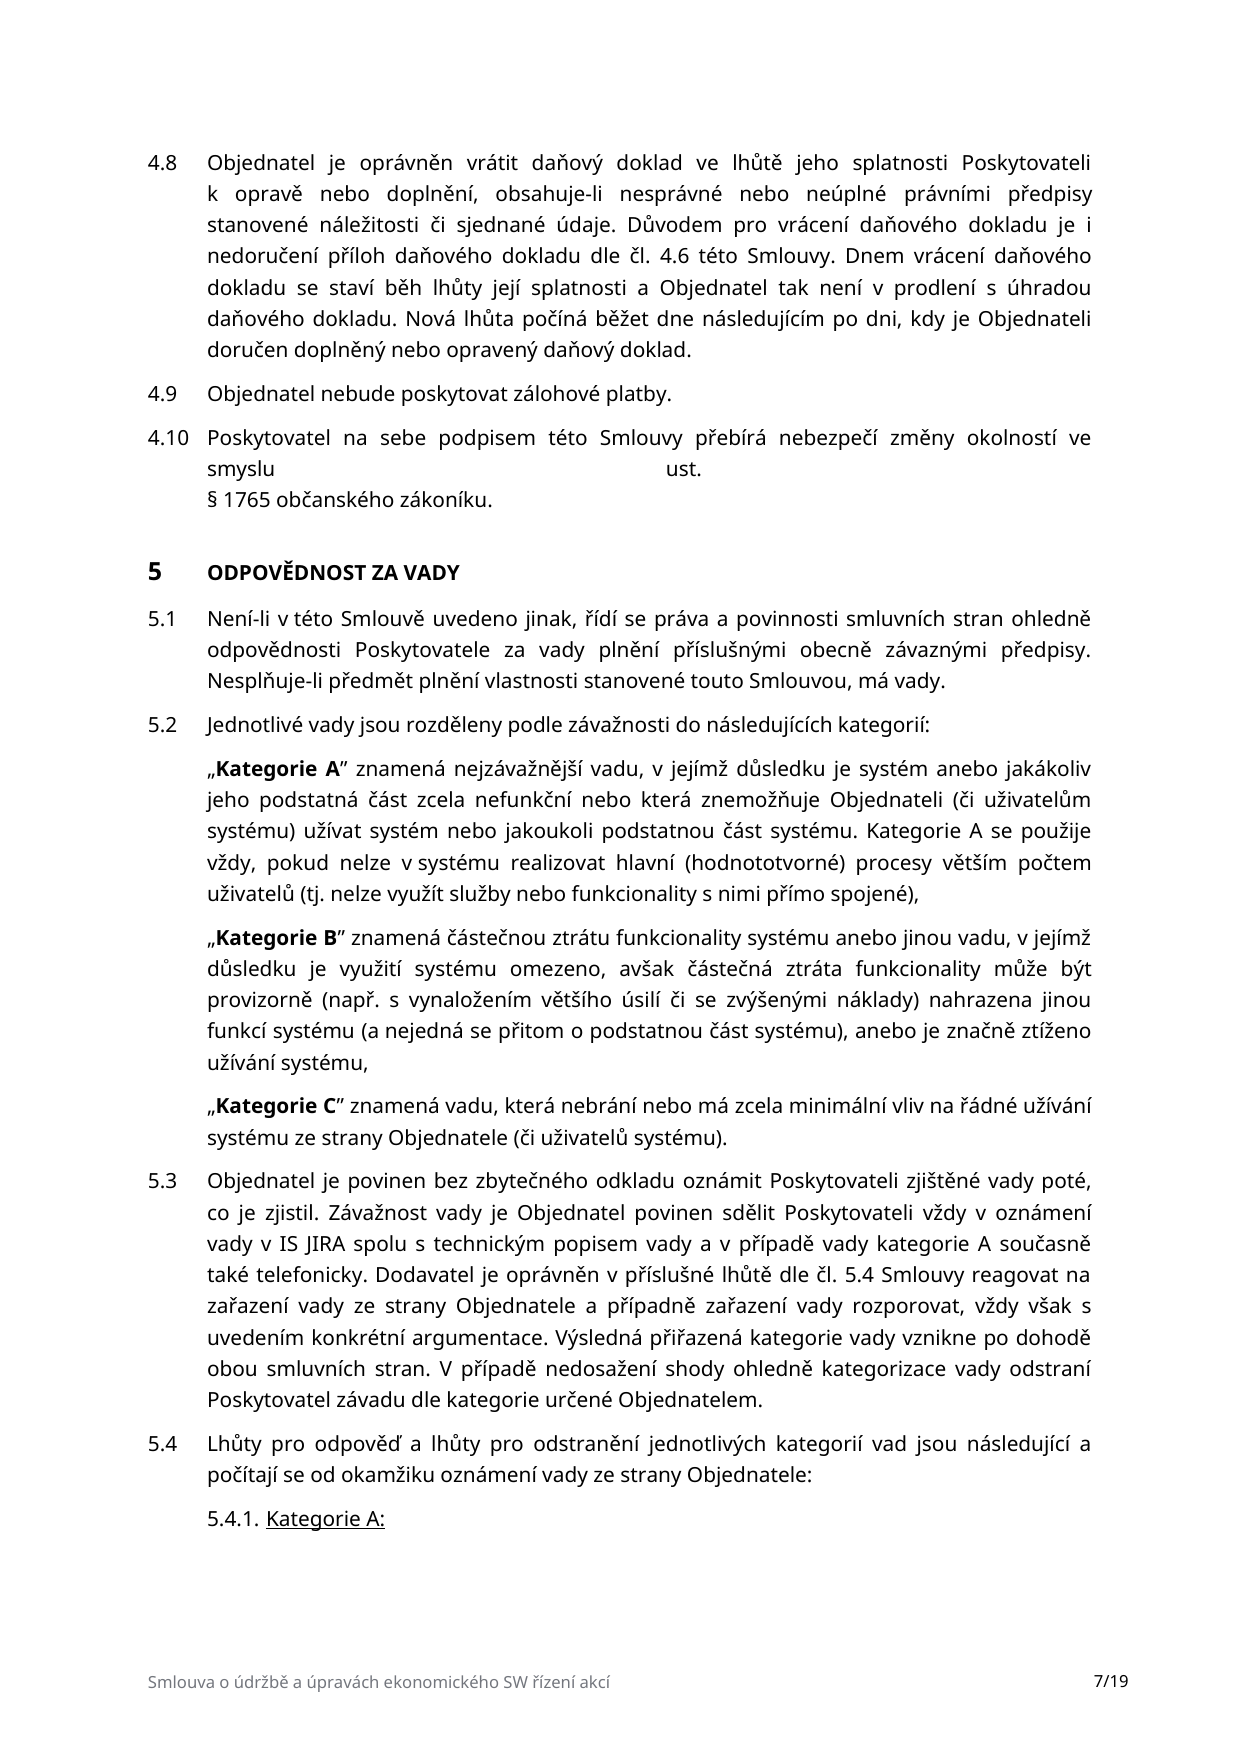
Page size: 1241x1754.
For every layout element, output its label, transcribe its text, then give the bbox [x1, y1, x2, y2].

list Není-li v této Smlouvě uvedeno jinak, řídí se práva a povinnosti smluvních stran ohledně odpovědnosti Poskytovatele za vady plnění příslušnými obecně závaznými předpisy. Nesplňuje-li předmět plnění vlastnosti stanovené touto Smlouvou, má vady. [148, 604, 1092, 695]
list Objednatel je oprávněn vrátit daňový doklad ve lhůtě jeho splatnosti Poskytovateli k opravě nebo doplnění, obsahuje-li nesprávné nebo neúplné právními předpisy stanovené náležitosti či sjednané údaje. Důvodem pro vrácení daňového dokladu je i nedoručení příloh daňového dokladu dle čl. 4.6 této Smlouvy. Dnem vrácení daňového dokladu se staví běh lhůty její splatnosti a Objednatel tak není v prodlení s úhradou daňového dokladu. Nová lhůta počíná běžet dne následujícím po dni, kdy je Objednateli doručen doplněný nebo opravený daňový doklad. [148, 148, 1092, 364]
list Poskytovatel na sebe podpisem této Smlouvy přebírá nebezpečí změny okolností ve smyslu ust. § 1765 občanského zákoníku. [148, 423, 1092, 514]
text „Kategorie C” znamená vadu, která nebrání nebo má zcela minimální vliv na řádné užívání systému ze strany Objednatele (či uživatelů systému). [207, 1091, 1092, 1151]
list Objednatel nebude poskytovat zálohové platby. [148, 379, 1092, 407]
text „Kategorie B” znamená částečnou ztrátu funkcionality systému anebo jinou vadu, v jejímž důsledku je využití systému omezeno, avšak částečná ztráta funkcionality může být provizorně (např. s vynaložením většího úsilí či se zvýšenými náklady) nahrazena jinou funkcí systému (a nejedná se přitom o podstatnou část systému), anebo je značně ztíženo užívání systému, [207, 923, 1092, 1076]
subtitle odpovědnost za vady [148, 554, 1092, 588]
list Jednotlivé vady jsou rozděleny podle závažnosti do následujících kategorií: [148, 710, 1092, 738]
list Objednatel je povinen bez zbytečného odkladu oznámit Poskytovateli zjištěné vady poté, co je zjistil. Závažnost vady je Objednatel povinen sdělit Poskytovateli vždy v oznámení vady v IS JIRA spolu s technickým popisem vady a v případě vady kategorie A současně také telefonicky. Dodavatel je oprávněn v příslušné lhůtě dle čl. 5.4 Smlouvy reagovat na zařazení vady ze strany Objednatele a případně zařazení vady rozporovat, vždy však s uvedením konkrétní argumentace. Výsledná přiřazená kategorie vady vznikne po dohodě obou smluvních stran. V případě nedosažení shody ohledně kategorizace vady odstraní Poskytovatel závadu dle kategorie určené Objednatelem. [148, 1166, 1092, 1413]
list Lhůty pro odpověď a lhůty pro odstranění jednotlivých kategorií vad jsou následující a počítají se od okamžiku oznámení vady ze strany Objednatele: [148, 1429, 1092, 1488]
list Kategorie A: [207, 1504, 1092, 1532]
text „Kategorie A” znamená nejzávažnější vadu, v jejímž důsledku je systém anebo jakákoliv jeho podstatná část zcela nefunkční nebo která znemožňuje Objednateli (či uživatelům systému) užívat systém nebo jakoukoli podstatnou část systému. Kategorie A se použije vždy, pokud nelze v systému realizovat hlavní (hodnototvorné) procesy větším počtem uživatelů (tj. nelze využít služby nebo funkcionality s nimi přímo spojené), [207, 754, 1092, 907]
